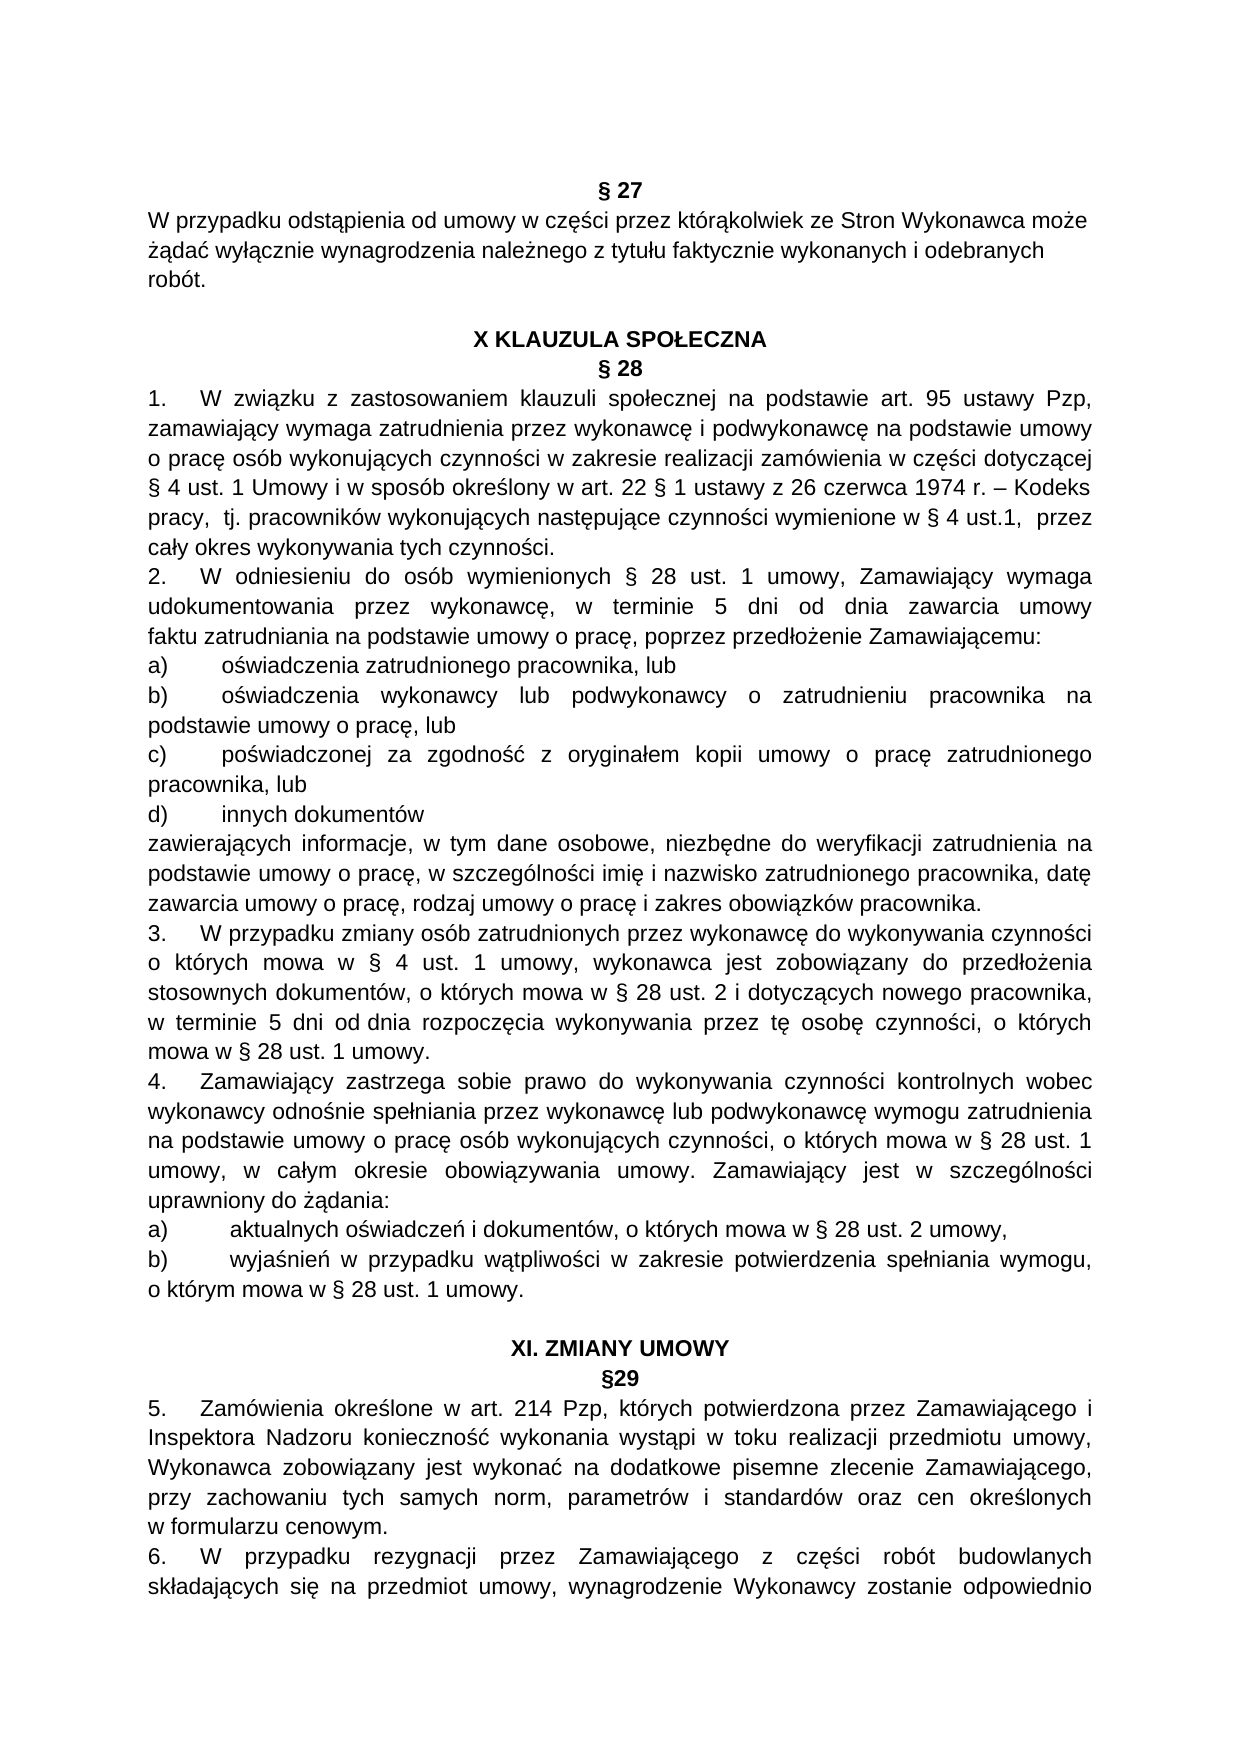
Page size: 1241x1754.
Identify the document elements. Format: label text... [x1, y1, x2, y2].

text X KLAUZULA SPOŁECZNA [148, 326, 1093, 352]
text § 27 [148, 177, 1093, 204]
list W odniesieniu do osób wymienionych § 28 ust. 1 umowy, Zamawiający wymaga udokumentowania przez wykonawcę, w terminie 5 dni od dnia zawarcia umowy faktu zatrudniania na podstawie umowy o pracę, poprzez przedłożenie Zamawiającemu: [148, 563, 1093, 649]
list aktualnych oświadczeń i dokumentów, o których mowa w § 28 ust. 2 umowy, [148, 1216, 1093, 1243]
list Zamawiający zastrzega sobie prawo do wykonywania czynności kontrolnych wobec wykonawcy odnośnie spełniania przez wykonawcę lub podwykonawcę wymogu zatrudnienia na podstawie umowy o pracę osób wykonujących czynności, o których mowa w § 28 ust. 1 umowy, w całym okresie obowiązywania umowy. Zamawiający jest w szczególności uprawniony do żądania: [148, 1068, 1093, 1213]
text § 28 [148, 355, 1093, 382]
list oświadczenia wykonawcy lub podwykonawcy o zatrudnieniu pracownika na podstawie umowy o pracę, lub [148, 682, 1093, 738]
text zawierających informacje, w tym dane osobowe, niezbędne do weryfikacji zatrudnienia na podstawie umowy o pracę, w szczególności imię i nazwisko zatrudnionego pracownika, datę zawarcia umowy o pracę, rodzaj umowy o pracę i zakres obowiązków pracownika. [148, 830, 1093, 916]
list Zamówienia określone w art. 214 Pzp, których potwierdzona przez Zamawiającego i Inspektora Nadzoru konieczność wykonania wystąpi w toku realizacji przedmiotu umowy, Wykonawca zobowiązany jest wykonać na dodatkowe pisemne zlecenie Zamawiającego, przy zachowaniu tych samych norm, parametrów i standardów oraz cen określonych w formularzu cenowym. [148, 1394, 1093, 1539]
list W związku z zastosowaniem klauzuli społecznej na podstawie art. 95 ustawy Pzp, zamawiający wymaga zatrudnienia przez wykonawcę i podwykonawcę na podstawie umowy o pracę osób wykonujących czynności w zakresie realizacji zamówienia w części dotyczącej § 4 ust. 1 Umowy i w sposób określony w art. 22 § 1 ustawy z 26 czerwca 1974 r. – Kodeks pracy, tj. pracowników wykonujących następujące czynności wymienione w § 4 ust.1, przez cały okres wykonywania tych czynności. [148, 385, 1093, 560]
list wyjaśnień w przypadku wątpliwości w zakresie potwierdzenia spełniania wymogu, o którym mowa w § 28 ust. 1 umowy. [148, 1246, 1093, 1302]
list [148, 1543, 1093, 1599]
text W przypadku odstąpienia od umowy w części przez którąkolwiek ze Stron Wykonawca może żądać wyłącznie wynagrodzenia należnego z tytułu faktycznie wykonanych i odebranych robót. [148, 207, 1093, 293]
list W przypadku zmiany osób zatrudnionych przez wykonawcę do wykonywania czynności o których mowa w § 4 ust. 1 umowy, wykonawca jest zobowiązany do przedłożenia stosownych dokumentów, o których mowa w § 28 ust. 2 i dotyczących nowego pracownika, w terminie 5 dni od dnia rozpoczęcia wykonywania przez tę osobę czynności, o których mowa w § 28 ust. 1 umowy. [148, 919, 1093, 1064]
list innych dokumentów [148, 801, 1093, 827]
list poświadczonej za zgodność z oryginałem kopii umowy o pracę zatrudnionego pracownika, lub [148, 741, 1093, 797]
list oświadczenia zatrudnionego pracownika, lub [148, 652, 1093, 679]
text §29 [148, 1365, 1093, 1391]
text XI. ZMIANY UMOWY [148, 1335, 1093, 1361]
